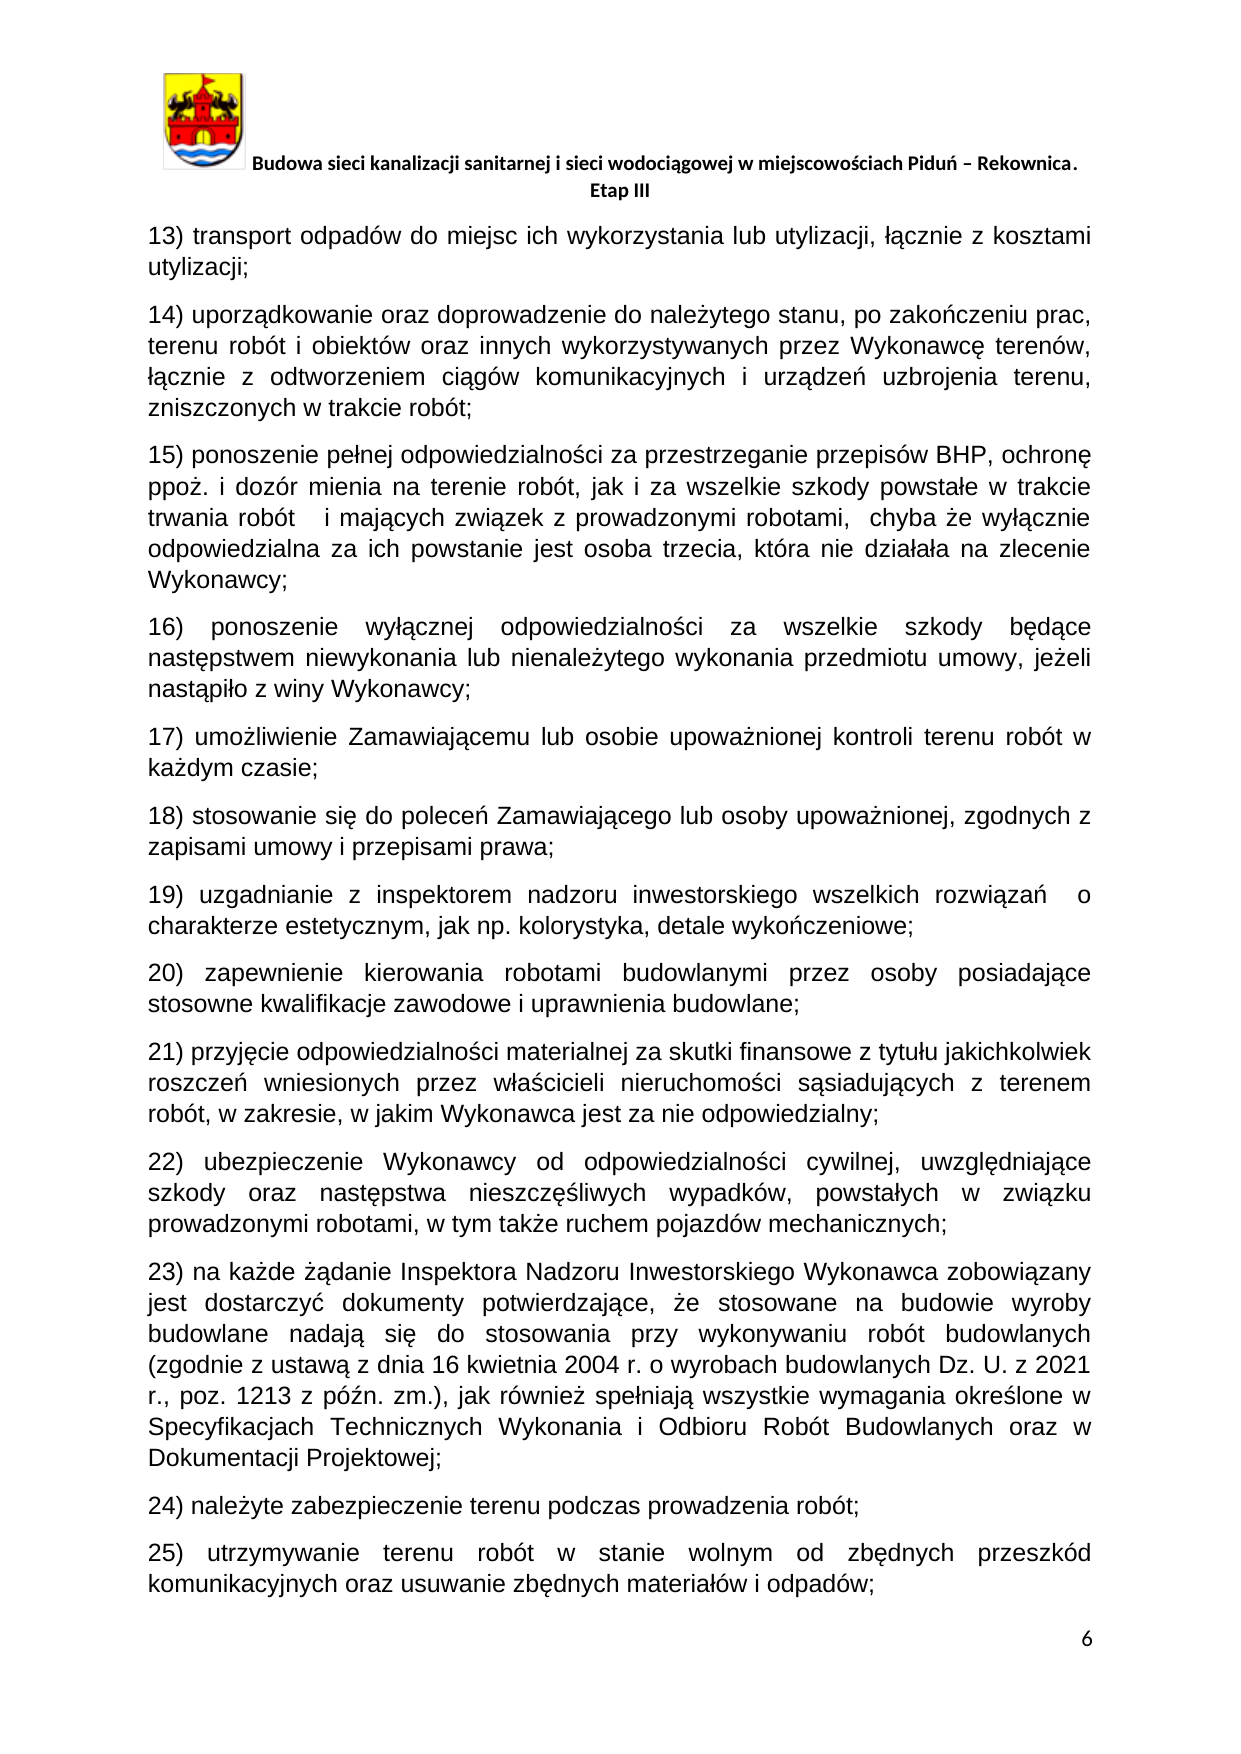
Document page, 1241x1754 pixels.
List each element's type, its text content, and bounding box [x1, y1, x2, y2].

text 21) przyjęcie odpowiedzialności materialnej za skutki finansowe z tytułu jakichkolwiek roszczeń wniesionych przez właścicieli nieruchomości sąsiadujących z terenem robót, w zakresie, w jakim Wykonawca jest za nie odpowiedzialny; [148, 1037, 1093, 1128]
text 25) utrzymywanie terenu robót w stanie wolnym od zbędnych przeszkód komunikacyjnych oraz usuwanie zbędnych materiałów i odpadów; [148, 1538, 1093, 1598]
text 19) uzgadnianie z inspektorem nadzoru inwestorskiego wszelkich rozwiązań o charakterze estetycznym, jak np. kolorystyka, detale wykończeniowe; [148, 880, 1093, 939]
text 22) ubezpieczenie Wykonawcy od odpowiedzialności cywilnej, uwzględniające szkody oraz następstwa nieszczęśliwych wypadków, powstałych w związku prowadzonymi robotami, w tym także ruchem pojazdów mechanicznych; [148, 1147, 1093, 1238]
text 15) ponoszenie pełnej odpowiedzialności za przestrzeganie przepisów BHP, ochronę ppoż. i dozór mienia na terenie robót, jak i za wszelkie szkody powstałe w trakcie trwania robót i mających związek z prowadzonymi robotami, chyba że wyłącznie odpowiedzialna za ich powstanie jest osoba trzecia, która nie działała na zlecenie Wykonawcy; [148, 441, 1093, 593]
text 13) transport odpadów do miejsc ich wykorzystania lub utylizacji, łącznie z kosztami utylizacji; [148, 221, 1093, 281]
text 20) zapewnienie kierowania robotami budowlanymi przez osoby posiadające stosowne kwalifikacje zawodowe i uprawnienia budowlane; [148, 958, 1093, 1018]
text 16) ponoszenie wyłącznej odpowiedzialności za wszelkie szkody będące następstwem niewykonania lub nienależytego wykonania przedmiotu umowy, jeżeli nastąpiło z winy Wykonawcy; [148, 612, 1093, 703]
text 23) na każde żądanie Inspektora Nadzoru Inwestorskiego Wykonawca zobowiązany jest dostarczyć dokumenty potwierdzające, że stosowane na budowie wyroby budowlane nadają się do stosowania przy wykonywaniu robót budowlanych (zgodnie z ustawą z dnia 16 kwietnia 2004 r. o wyrobach budowlanych Dz. U. z 2021 r., poz. 1213 z późn. zm.), jak również spełniają wszystkie wymagania określone w Specyfikacjach Technicznych Wykonania i Odbioru Robót Budowlanych oraz w Dokumentacji Projektowej; [148, 1257, 1093, 1472]
text 14) uporządkowanie oraz doprowadzenie do należytego stanu, po zakończeniu prac, terenu robót i obiektów oraz innych wykorzystywanych przez Wykonawcę terenów, łącznie z odtworzeniem ciągów komunikacyjnych i urządzeń uzbrojenia terenu, zniszczonych w trakcie robót; [148, 300, 1093, 422]
text 17) umożliwienie Zamawiającemu lub osobie upoważnionej kontroli terenu robót w każdym czasie; [148, 722, 1093, 782]
text 24) należyte zabezpieczenie terenu podczas prowadzenia robót; [148, 1491, 1093, 1519]
picture [162, 73, 247, 171]
text 18) stosowanie się do poleceń Zamawiającego lub osoby upoważnionej, zgodnych z zapisami umowy i przepisami prawa; [148, 801, 1093, 861]
